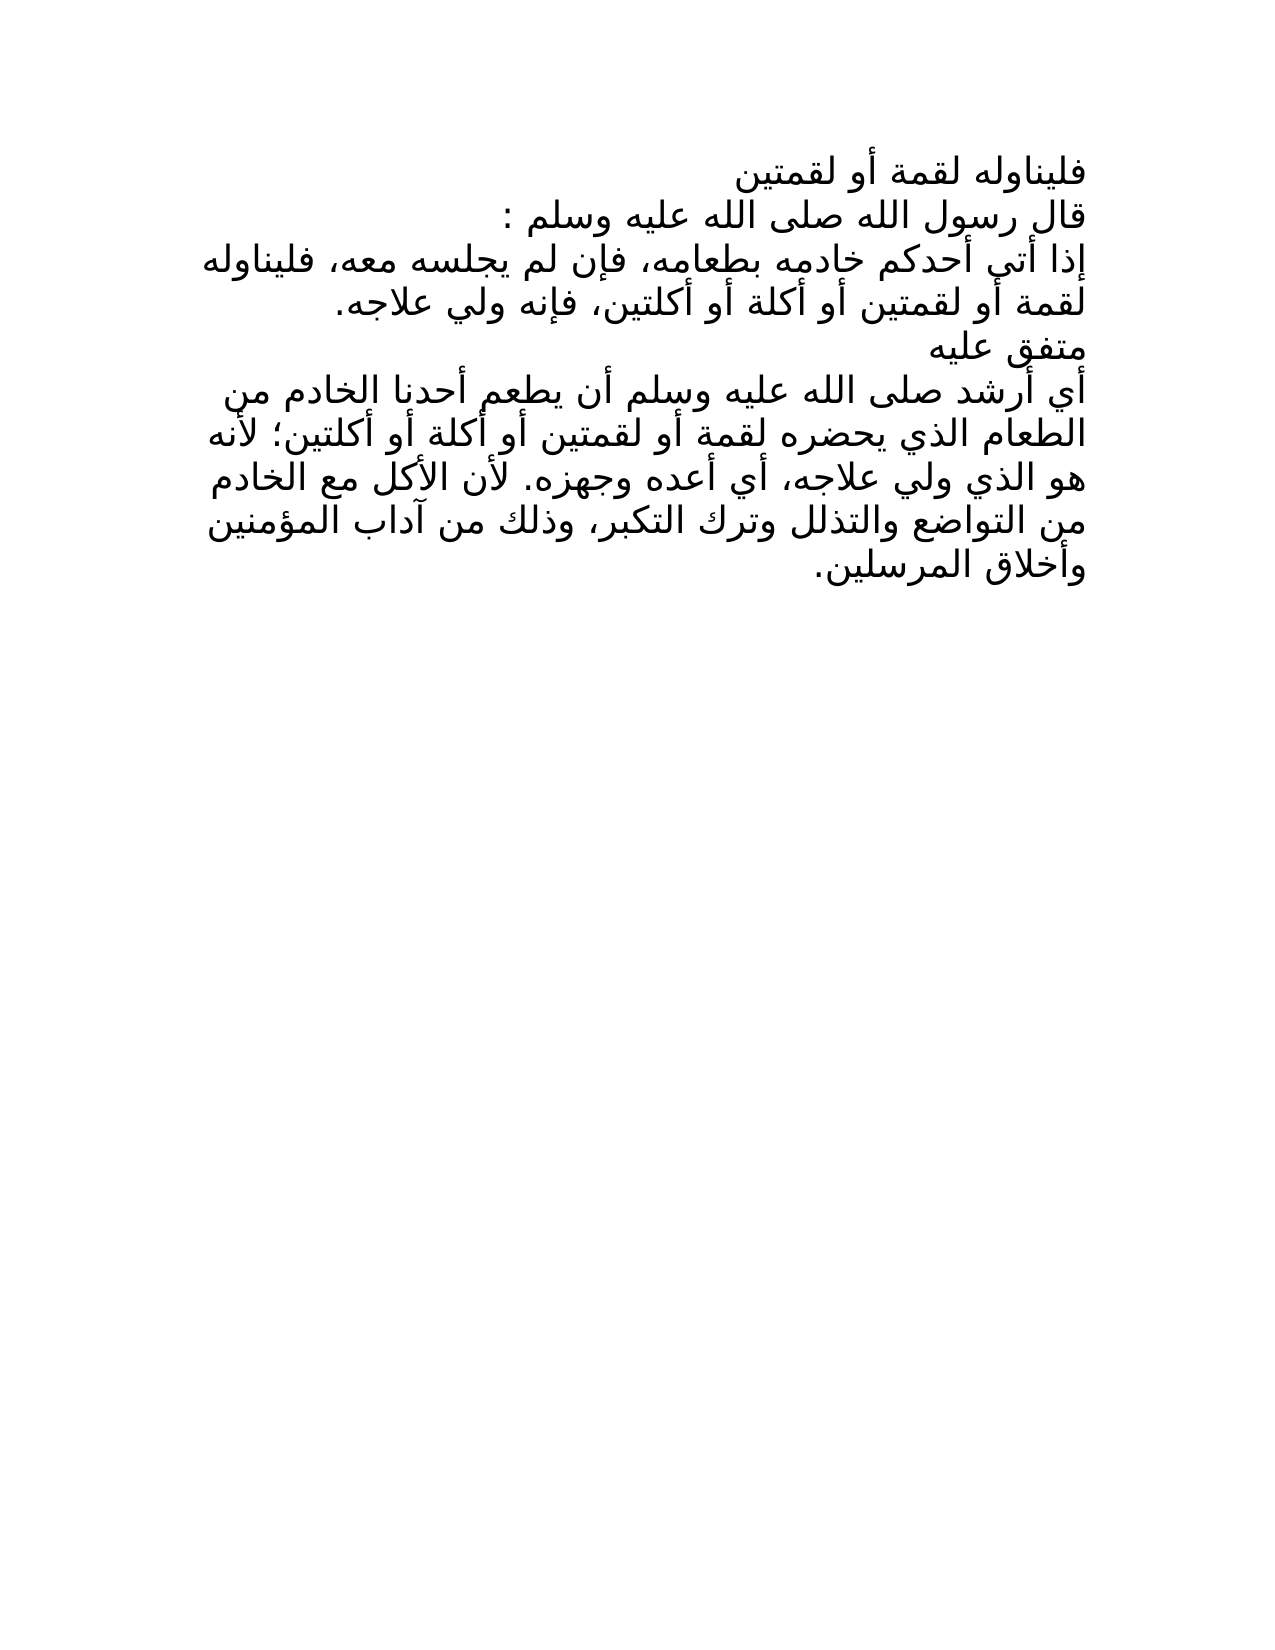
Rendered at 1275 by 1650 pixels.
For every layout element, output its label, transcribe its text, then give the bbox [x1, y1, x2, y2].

text متفق عليه [187, 324, 1087, 368]
text أي أرشد صلى الله عليه وسلم أن يطعم أحدنا الخادم من الطعام الذي يحضره لقمة أو لقمتين أو أكلة أو أكلتين؛ لأنه هو الذي ولي علاجه، أي أعده وجهزه. لأن الأكل مع الخادم من التواضع والتذلل وترك التكبر، وذلك من آداب المؤمنين وأخلاق المرسلين. [187, 368, 1087, 586]
text قال رسول الله صلى الله عليه وسلم : [187, 194, 1087, 237]
text إذا أتى أحدكم خادمه بطعامه، فإن لم يجلسه معه، فليناوله لقمة أو لقمتين أو أكلة أو أكلتين، فإنه ولي علاجه. [187, 237, 1087, 324]
text فليناوله لقمة أو لقمتين [187, 150, 1087, 194]
